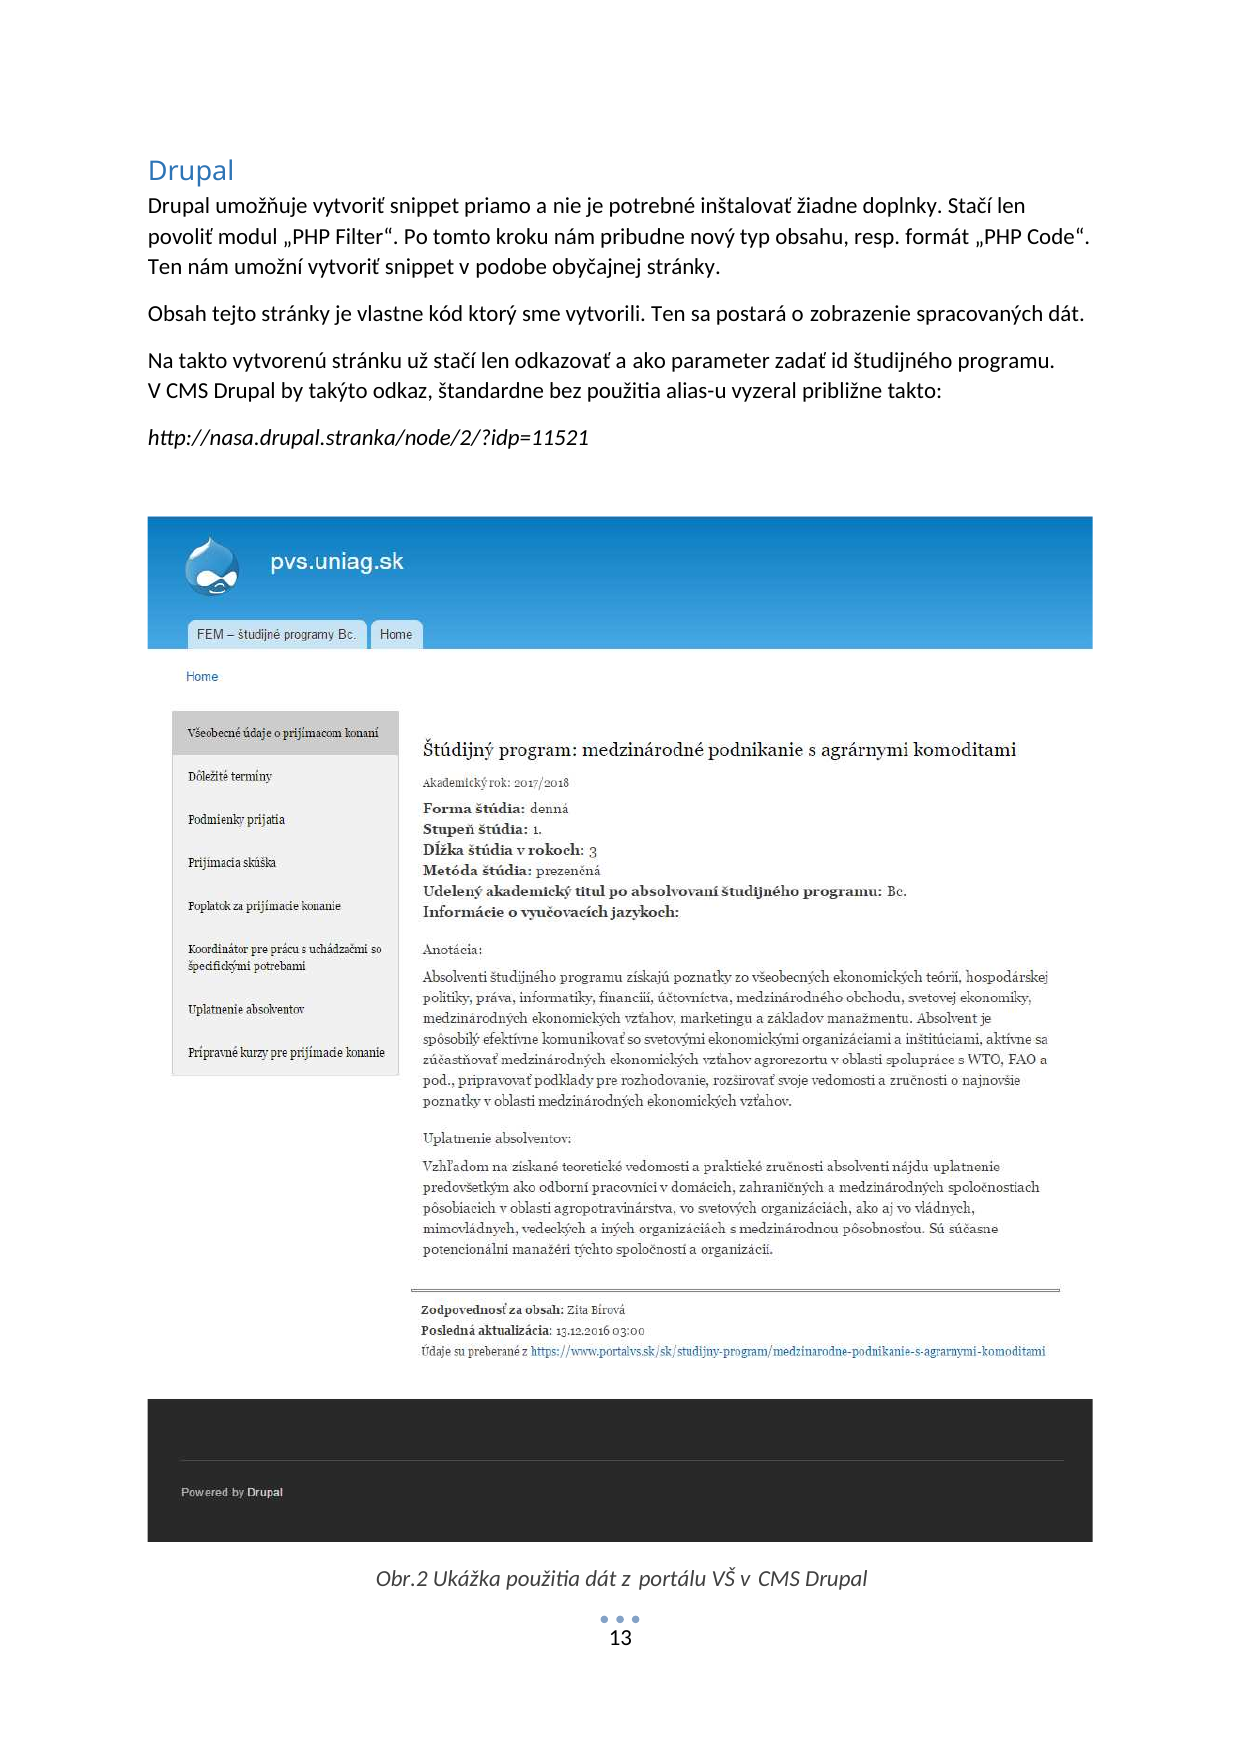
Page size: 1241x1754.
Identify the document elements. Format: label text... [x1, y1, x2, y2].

text Drupal umožňuje vytvoriť snippet priamo a nie je potrebné inštalovať žiadne doplnky. Stačí len povoliť modul „PHP Filter“. Po tomto kroku nám pribudne nový typ obsahu, resp. formát „PHP Code“. Ten nám umožní vytvoriť snippet v podobe obyčajnej stránky. [148, 192, 1093, 280]
text Obr.2 Ukážka použitia dát z portálu VŠ v CMS Drupal [238, 1564, 1003, 1592]
text Na takto vytvorenú stránku už stačí len odkazovať a ako parameter zadať id študijného programu. V CMS Drupal by takýto odkaz, štandardne bez použitia alias-u vyzeral približne takto: [148, 346, 1093, 404]
subtitle Drupal [148, 152, 1093, 189]
picture [147, 516, 1093, 1542]
text Obsah tejto stránky je vlastne kód ktorý sme vytvorili. Ten sa postará o zobrazenie spracovaných dát. [148, 299, 1093, 327]
text http://nasa.drupal.stranka/node/2/?idp=11521 [148, 423, 1093, 451]
